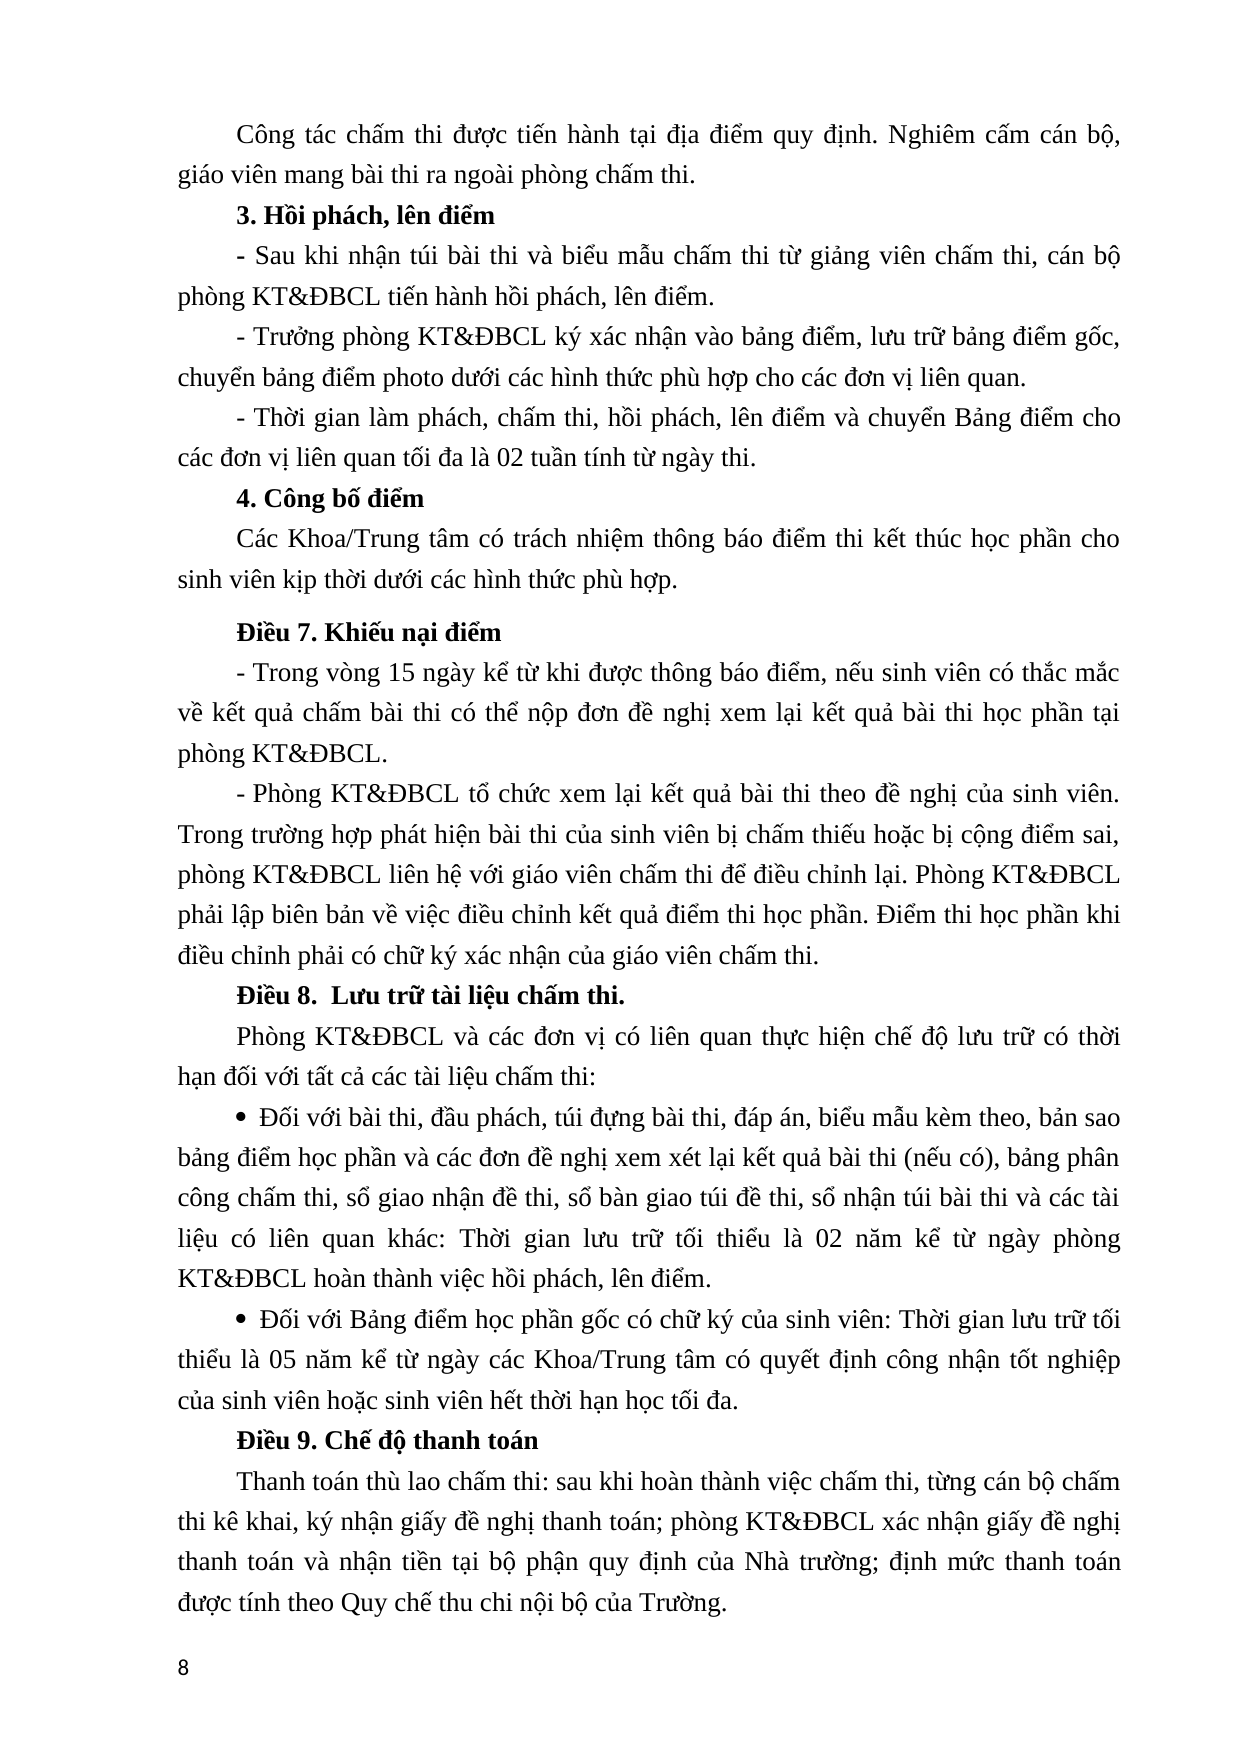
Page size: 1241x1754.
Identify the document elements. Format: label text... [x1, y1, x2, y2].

text - Trưởng phòng KT&ĐBCL ký xác nhận vào bảng điểm, lưu trữ bảng điểm gốc, chuyển bảng điểm photo dưới các hình thức phù hợp cho các đơn vị liên quan. [177, 320, 1122, 392]
text Điều 7. Khiếu nại điểm [177, 616, 1122, 647]
list Phòng KT&ĐBCL tổ chức xem lại kết quả bài thi theo đề nghị của sinh viên. Trong trường hợp phát hiện bài thi của sinh viên bị chấm thiếu hoặc bị cộng điểm sai, phòng KT&ĐBCL liên hệ với giáo viên chấm thi để điều chỉnh lại. Phòng KT&ĐBCL phải lập biên bản về việc điều chỉnh kết quả điểm thi học phần. Điểm thi học phần khi điều chỉnh phải có chữ ký xác nhận của giáo viên chấm thi. [177, 777, 1122, 970]
text Công tác chấm thi được tiến hành tại địa điểm quy định. Nghiêm cấm cán bộ, giáo viên mang bài thi ra ngoài phòng chấm thi. [177, 118, 1122, 190]
list Đối với bài thi, đầu phách, túi đựng bài thi, đáp án, biểu mẫu kèm theo, bản sao bảng điểm học phần và các đơn đề nghị xem xét lại kết quả bài thi (nếu có), bảng phân công chấm thi, sổ giao nhận đề thi, sổ bàn giao túi đề thi, sổ nhận túi bài thi và các tài liệu có liên quan khác: Thời gian lưu trữ tối thiểu là 02 năm kể từ ngày phòng KT&ĐBCL hoàn thành việc hồi phách, lên điểm. [177, 1101, 1122, 1293]
text Các Khoa/Trung tâm có trách nhiệm thông báo điểm thi kết thúc học phần cho sinh viên kịp thời dưới các hình thức phù hợp. [177, 522, 1122, 594]
text - Sau khi nhận túi bài thi và biểu mẫu chấm thi từ giảng viên chấm thi, cán bộ phòng KT&ĐBCL tiến hành hồi phách, lên điểm. [177, 239, 1122, 311]
text Điều 8. Lưu trữ tài liệu chấm thi. [177, 979, 1122, 1011]
text Thanh toán thù lao chấm thi: sau khi hoàn thành việc chấm thi, từng cán bộ chấm thi kê khai, ký nhận giấy đề nghị thanh toán; phòng KT&ĐBCL xác nhận giấy đề nghị thanh toán và nhận tiền tại bộ phận quy định của Nhà trường; định mức thanh toán được tính theo Quy chế thu chi nội bộ của Trường. [177, 1464, 1122, 1617]
text 3. Hồi phách, lên điểm [177, 199, 1122, 230]
list Trong vòng 15 ngày kể từ khi được thông báo điểm, nếu sinh viên có thắc mắc về kết quả chấm bài thi có thể nộp đơn đề nghị xem lại kết quả bài thi học phần tại phòng KT&ĐBCL. [177, 656, 1122, 768]
text - Thời gian làm phách, chấm thi, hồi phách, lên điểm và chuyển Bảng điểm cho các đơn vị liên quan tối đa là 02 tuần tính từ ngày thi. [177, 401, 1122, 473]
text Phòng KT&ĐBCL và các đơn vị có liên quan thực hiện chế độ lưu trữ có thời hạn đối với tất cả các tài liệu chấm thi: [177, 1020, 1122, 1091]
list Đối với Bảng điểm học phần gốc có chữ ký của sinh viên: Thời gian lưu trữ tối thiểu là 05 năm kể từ ngày các Khoa/Trung tâm có quyết định công nhận tốt nghiệp của sinh viên hoặc sinh viên hết thời hạn học tối đa. [177, 1303, 1122, 1415]
text Điều 9. Chế độ thanh toán [177, 1424, 1122, 1455]
text 4. Công bố điểm [177, 482, 1122, 513]
